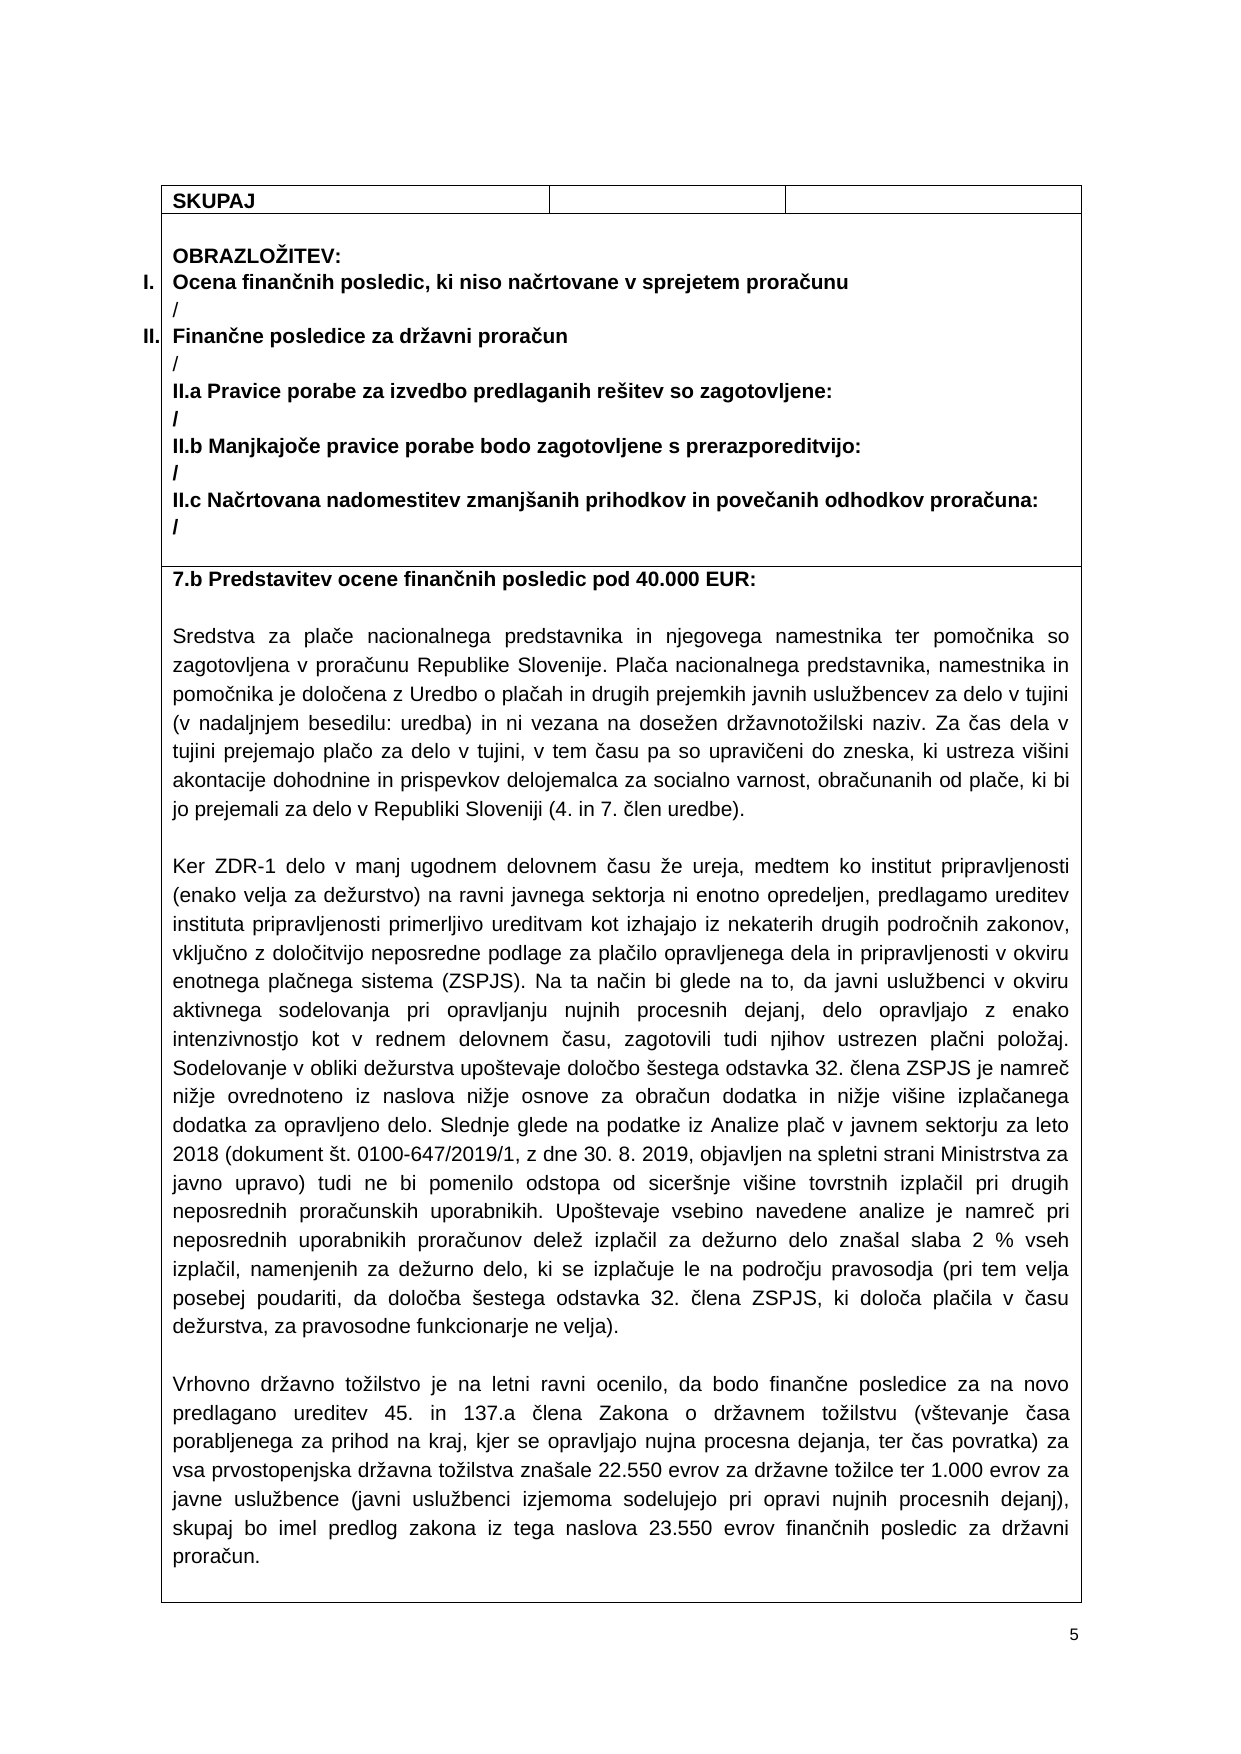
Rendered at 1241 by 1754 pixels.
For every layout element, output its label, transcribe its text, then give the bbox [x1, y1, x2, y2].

table_cell [550, 186, 785, 213]
table_cell [786, 186, 1081, 213]
table_cell OBRAZLOŽITEV: Ocena finančnih posledic, ki niso načrtovane v sprejetem proračunu / Finančne posledice za državni proračun / II.a Pravice porabe za izvedbo predlaganih rešitev so zagotovljene: / II.b Manjkajoče pravice porabe bodo zagotovljene s prerazporeditvijo: / II.c Načrtovana nadomestitev zmanjšanih prihodkov in povečanih odhodkov proračuna: / [162, 214, 1081, 566]
table_cell 7.b Predstavitev ocene finančnih posledic pod 40.000 EUR: Sredstva za plače nacionalnega predstavnika in njegovega namestnika ter pomočnika so zagotovljena v proračunu Republike Slovenije. Plača nacionalnega predstavnika, namestnika in pomočnika je določena z Uredbo o plačah in drugih prejemkih javnih uslužbencev za delo v tujini (v nadaljnjem besedilu: uredba) in ni vezana na dosežen državnotožilski naziv. Za čas dela v tujini prejemajo plačo za delo v tujini, v tem času pa so upravičeni do zneska, ki ustreza višini akontacije dohodnine in prispevkov delojemalca za socialno varnost, obračunanih od plače, ki bi jo prejemali za delo v Republiki Sloveniji (4. in 7. člen uredbe). Ker ZDR-1 delo v manj ugodnem delovnem času že ureja, medtem ko institut pripravljenosti (enako velja za dežurstvo) na ravni javnega sektorja ni enotno opredeljen, predlagamo ureditev instituta pripravljenosti primerljivo ureditvam kot izhajajo iz nekaterih drugih področnih zakonov, vključno z določitvijo neposredne podlage za plačilo opravljenega dela in pripravljenosti v okviru enotnega plačnega sistema (ZSPJS). Na ta način bi glede na to, da javni uslužbenci v okviru aktivnega sodelovanja pri opravljanju nujnih procesnih dejanj, delo opravljajo z enako intenzivnostjo kot v rednem delovnem času, zagotovili tudi njihov ustrezen plačni položaj. Sodelovanje v obliki dežurstva upoštevaje določbo šestega odstavka 32. člena ZSPJS je namreč nižje ovrednoteno iz naslova nižje osnove za obračun dodatka in nižje višine izplačanega dodatka za opravljeno delo. Slednje glede na podatke iz Analize plač v javnem sektorju za leto 2018 (dokument št. 0100-647/2019/1, z dne 30. 8. 2019, objavljen na spletni strani Ministrstva za javno upravo) tudi ne bi pomenilo odstopa od siceršnje višine tovrstnih izplačil pri drugih neposrednih proračunskih uporabnikih. Upoštevaje vsebino navedene analize je namreč pri neposrednih uporabnikih proračunov delež izplačil za dežurno delo znašal slaba 2 % vseh izplačil, namenjenih za dežurno delo, ki se izplačuje le na področju pravosodja (pri tem velja posebej poudariti, da določba šestega odstavka 32. člena ZSPJS, ki določa plačila v času dežurstva, za pravosodne funkcionarje ne velja). Vrhovno državno tožilstvo je na letni ravni ocenilo, da bodo finančne posledice za na novo predlagano ureditev 45. in 137.a člena Zakona o državnem tožilstvu (vštevanje časa porabljenega za prihod na kraj, kjer se opravljajo nujna procesna dejanja, ter čas povratka) za vsa prvostopenjska državna tožilstva znašale 22.550 evrov za državne tožilce ter 1.000 evrov za javne uslužbence (javni uslužbenci izjemoma sodelujejo pri opravi nujnih procesnih dejanj), skupaj bo imel predlog zakona iz tega naslova 23.550 evrov finančnih posledic za državni proračun. [162, 567, 1081, 1602]
table_cell SKUPAJ [162, 186, 549, 213]
